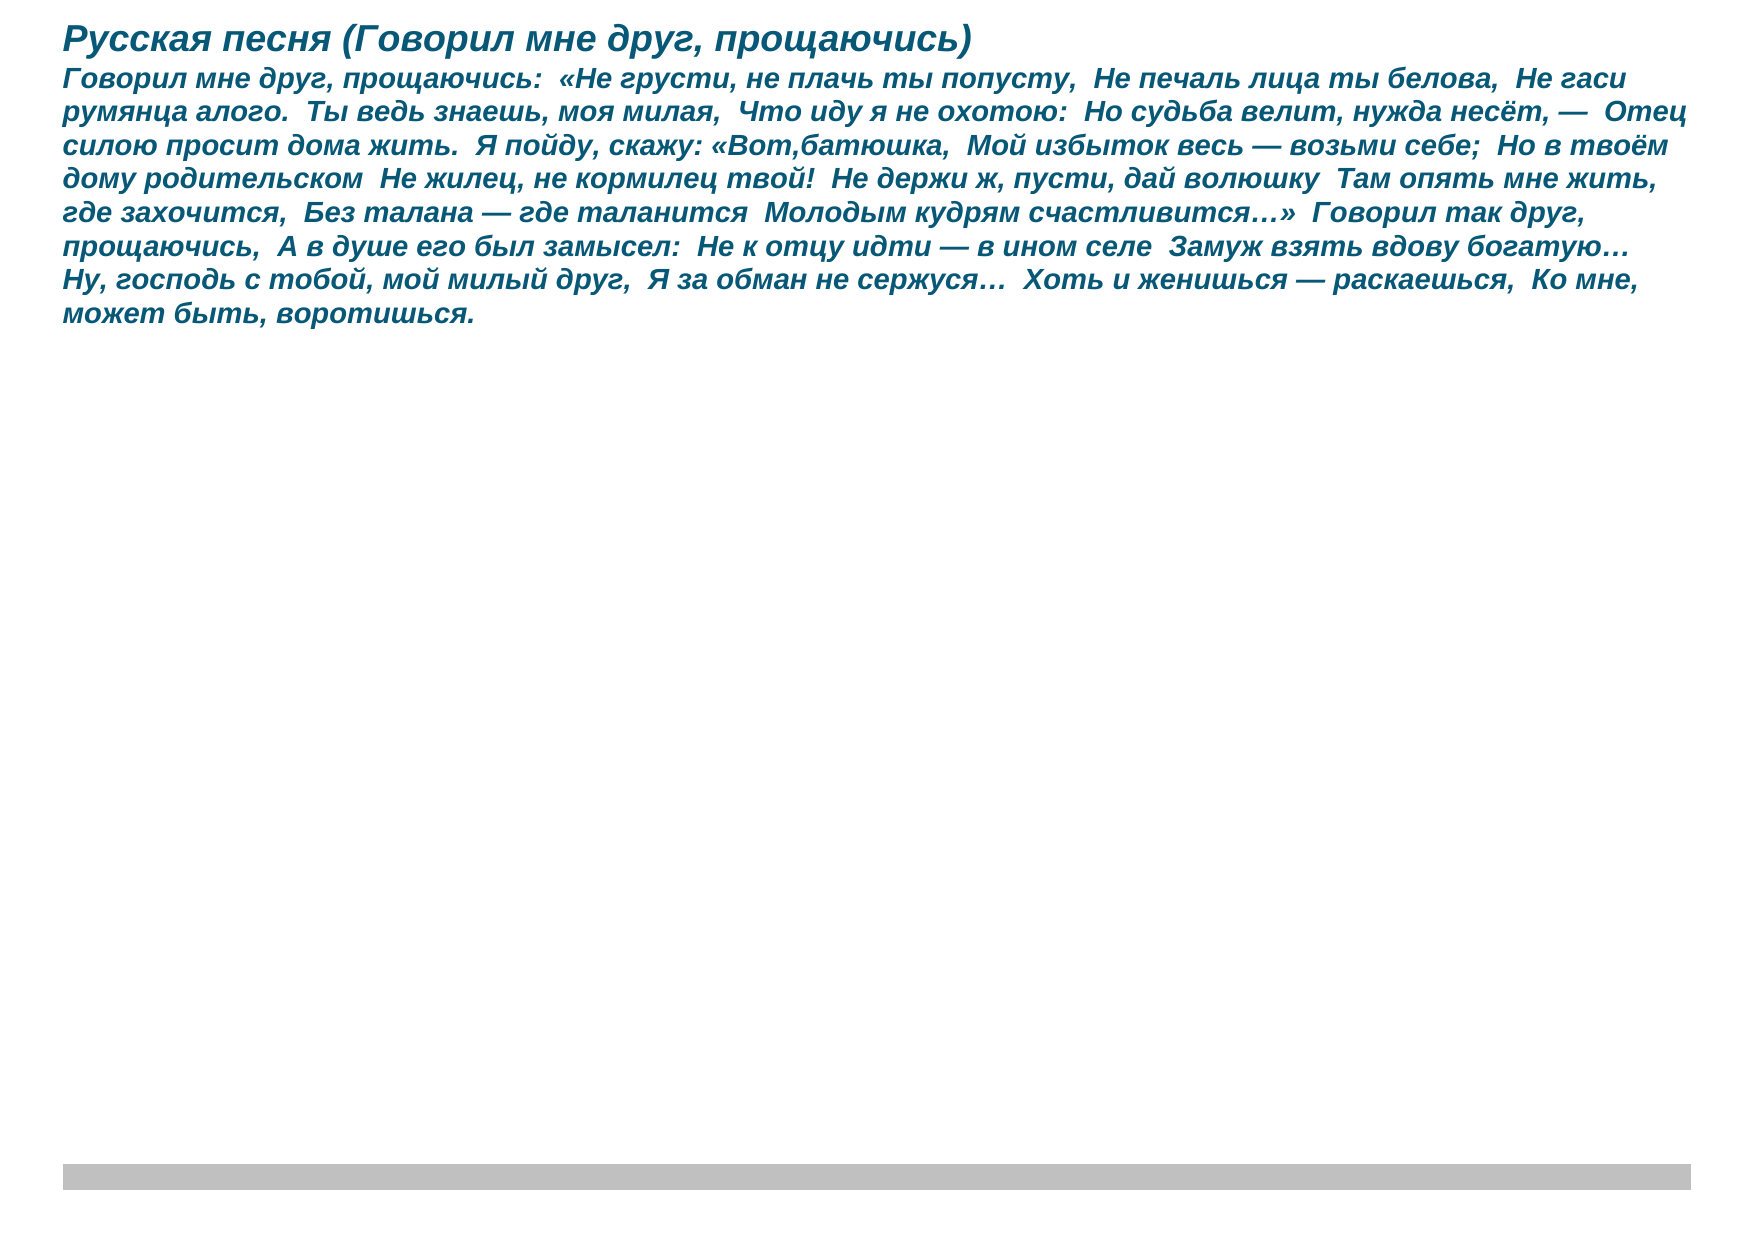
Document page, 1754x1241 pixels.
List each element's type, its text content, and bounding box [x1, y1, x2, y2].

subtitle Русская песня (Говорил мне друг, прощаючись) [62, 17, 1691, 60]
text Говорил мне друг, прощаючись: [62, 61, 1691, 329]
